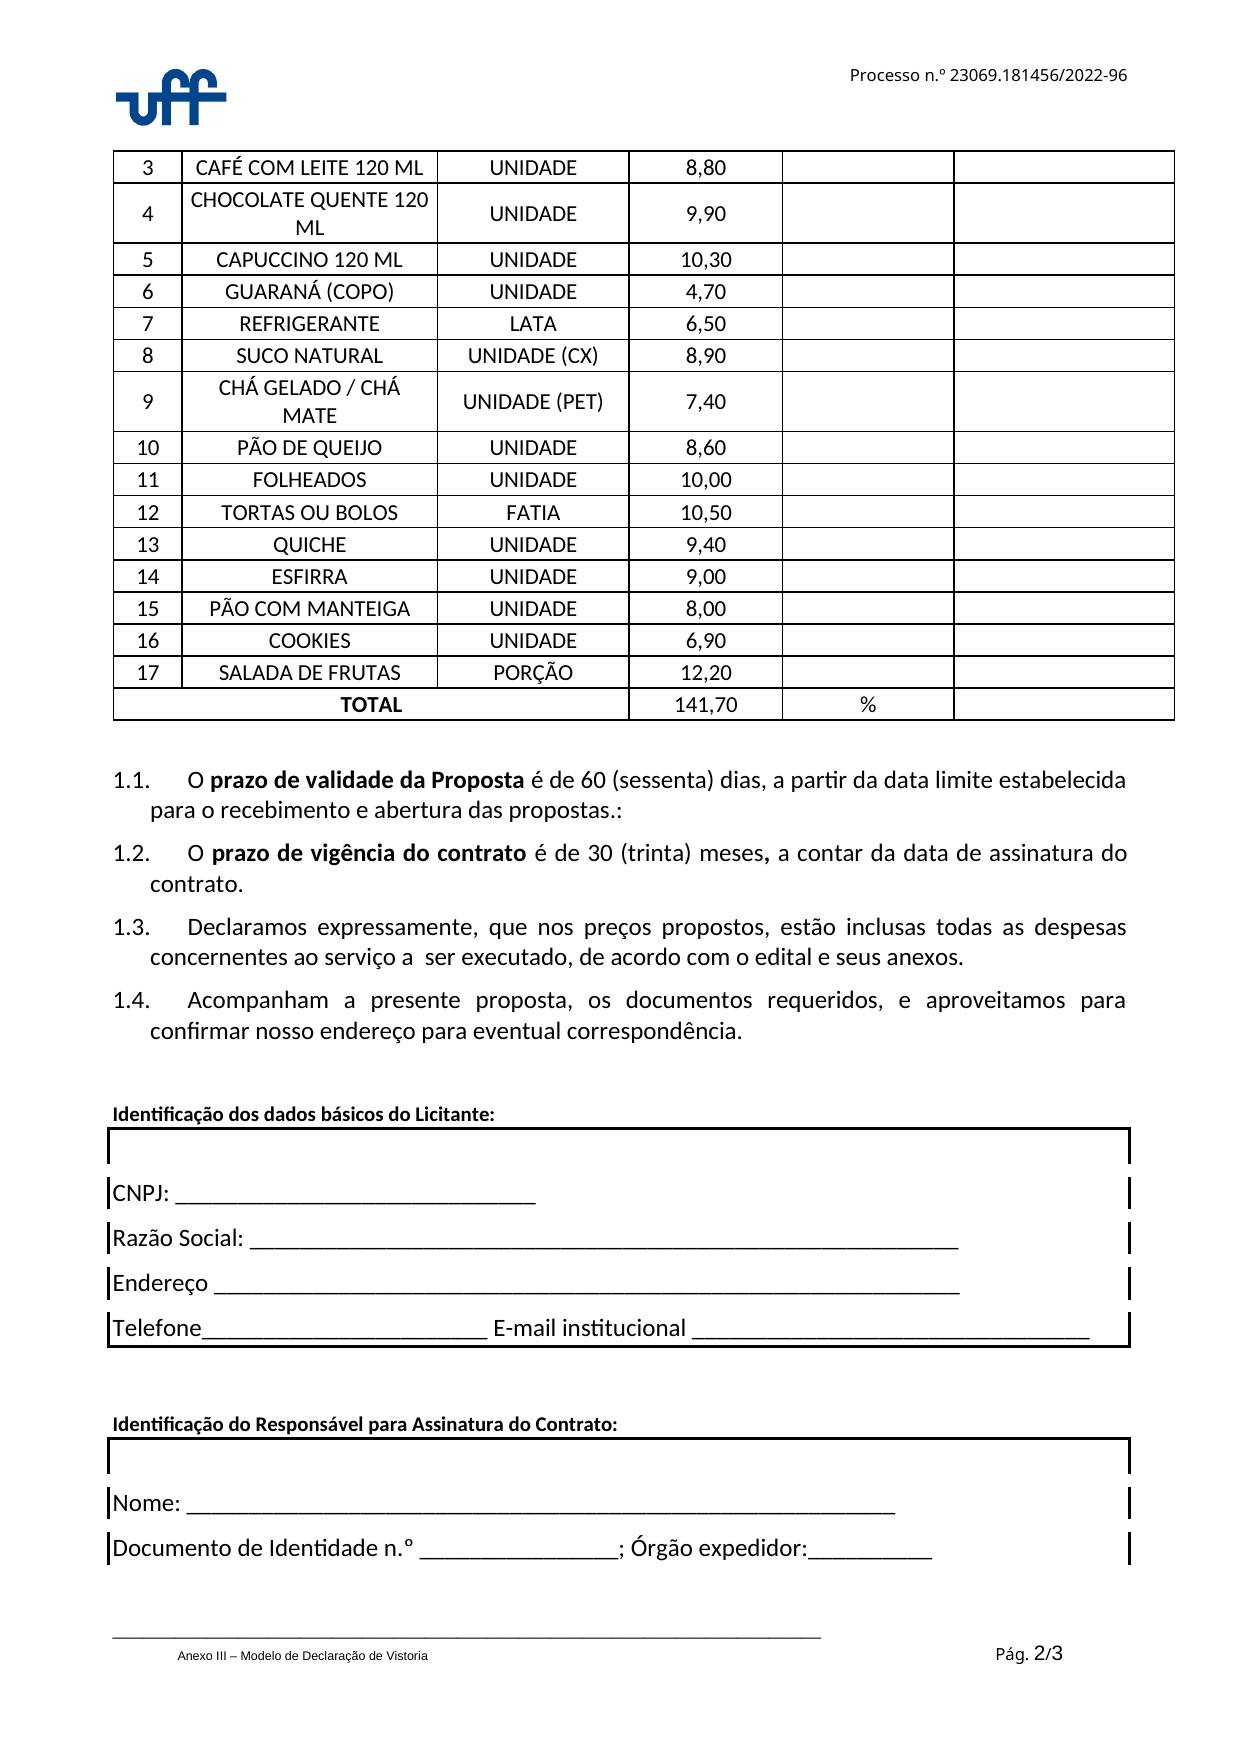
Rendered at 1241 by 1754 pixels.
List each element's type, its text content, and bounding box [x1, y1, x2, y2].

table_cell 10,50 [630, 496, 782, 527]
table_cell PÃO DE QUEIJO [183, 432, 437, 463]
table_cell [783, 340, 953, 371]
list O prazo de validade da Proposta é de 60 (sessenta) dias, a partir da data limite estabelecida para o recebimento e abertura das propostas.: [112, 764, 1128, 825]
table_cell CHÁ GELADO / CHÁ MATE [183, 372, 437, 431]
table_cell [955, 372, 1174, 431]
table_cell [955, 152, 1174, 182]
text Identificação dos dados básicos do Licitante: [112, 1101, 1128, 1127]
table_cell PÃO COM MANTEIGA [183, 593, 437, 623]
table_cell FOLHEADOS [183, 464, 437, 495]
table_cell UNIDADE [438, 152, 628, 182]
table_cell 10 [114, 432, 181, 463]
table_cell 9,90 [630, 184, 782, 242]
table_cell [955, 561, 1174, 591]
table_cell [783, 657, 953, 687]
table_cell CAPUCCINO 120 ML [183, 244, 437, 274]
table_cell [783, 593, 953, 623]
table_cell 3 [114, 152, 181, 182]
table_cell [955, 340, 1174, 371]
table_cell COOKIES [183, 625, 437, 655]
list O prazo de vigência do contrato é de 30 (trinta) meses, a contar da data de assinatura do contrato. [112, 837, 1128, 898]
text Nome: _________________________________________________________ [110, 1487, 1128, 1519]
list Declaramos expressamente, que nos preços propostos, estão inclusas todas as despesas concernentes ao serviço a ser executado, de acordo com o edital e seus anexos. [112, 911, 1128, 972]
table_cell PORÇÃO [438, 657, 628, 687]
table_cell 13 [114, 528, 181, 559]
table_cell UNIDADE (CX) [438, 340, 628, 371]
table_cell [783, 561, 953, 591]
text Razão Social: _________________________________________________________ [110, 1222, 1128, 1254]
table_cell CHOCOLATE QUENTE 120 ML [183, 184, 437, 242]
text CNPJ: _____________________________ [110, 1177, 1128, 1209]
text Identificação do Responsável para Assinatura do Contrato: [112, 1411, 1128, 1437]
table_cell [955, 184, 1174, 242]
table_cell 6 [114, 276, 181, 306]
table_cell UNIDADE [438, 528, 628, 559]
table_cell [783, 625, 953, 655]
table_cell 141,70 [630, 689, 782, 719]
table_cell 14 [114, 561, 181, 591]
table_cell [955, 593, 1174, 623]
table_cell UNIDADE [438, 561, 628, 591]
table_cell [955, 496, 1174, 527]
table_cell [783, 152, 953, 182]
table_cell % [783, 689, 953, 719]
table_cell GUARANÁ (COPO) [183, 276, 437, 306]
table_cell UNIDADE [438, 625, 628, 655]
table_cell 15 [114, 593, 181, 623]
table_cell 12,20 [630, 657, 782, 687]
table_cell UNIDADE [438, 464, 628, 495]
table_cell 8,80 [630, 152, 782, 182]
table_cell QUICHE [183, 528, 437, 559]
table_cell FATIA [438, 496, 628, 527]
table_cell [783, 372, 953, 431]
list Acompanham a presente proposta, os documentos requeridos, e aproveitamos para confirmar nosso endereço para eventual correspondência. [112, 984, 1128, 1046]
table_cell [955, 464, 1174, 495]
table_cell [955, 244, 1174, 274]
table_cell 9,40 [630, 528, 782, 559]
table_cell 5 [114, 244, 181, 274]
table_cell [783, 432, 953, 463]
table_cell 10,00 [630, 464, 782, 495]
table_cell [955, 308, 1174, 338]
table_cell [955, 528, 1174, 559]
table_cell 9,00 [630, 561, 782, 591]
table_cell [783, 464, 953, 495]
table_cell [783, 244, 953, 274]
table_cell UNIDADE [438, 276, 628, 306]
table_cell 6,90 [630, 625, 782, 655]
table_cell UNIDADE [438, 244, 628, 274]
table_cell [955, 276, 1174, 306]
table_cell TORTAS OU BOLOS [183, 496, 437, 527]
table_cell 8 [114, 340, 181, 371]
table_cell REFRIGERANTE [183, 308, 437, 338]
table_cell UNIDADE [438, 593, 628, 623]
table_cell 12 [114, 496, 181, 527]
text Endereço ____________________________________________________________ [110, 1267, 1128, 1300]
table_cell 4,70 [630, 276, 782, 306]
table_cell [783, 308, 953, 338]
table_cell [783, 276, 953, 306]
text Telefone_______________________ E-mail institucional ________________________________ [110, 1312, 1128, 1345]
table_cell 7,40 [630, 372, 782, 431]
table_cell UNIDADE [438, 432, 628, 463]
table_cell UNIDADE (PET) [438, 372, 628, 431]
table_cell 10,30 [630, 244, 782, 274]
table_cell [955, 432, 1174, 463]
table_cell 8,90 [630, 340, 782, 371]
table_cell CAFÉ COM LEITE 120 ML [183, 152, 437, 182]
table_cell [783, 528, 953, 559]
table_cell 8,60 [630, 432, 782, 463]
table_cell UNIDADE [438, 184, 628, 242]
table_cell 7 [114, 308, 181, 338]
table_cell SALADA DE FRUTAS [183, 657, 437, 687]
table_cell 4 [114, 184, 181, 242]
table_cell [955, 625, 1174, 655]
table_cell [783, 184, 953, 242]
table_cell [955, 689, 1174, 719]
table_cell ESFIRRA [183, 561, 437, 591]
table_cell [783, 496, 953, 527]
table_cell [955, 657, 1174, 687]
picture [114, 69, 227, 131]
table_cell 17 [114, 657, 181, 687]
table_cell 11 [114, 464, 181, 495]
table_cell TOTAL [114, 689, 628, 719]
table_cell 8,00 [630, 593, 782, 623]
table_cell 6,50 [630, 308, 782, 338]
text Documento de Identidade n.º ________________; Órgão expedidor:__________ [110, 1532, 1128, 1565]
table_cell LATA [438, 308, 628, 338]
table_cell SUCO NATURAL [183, 340, 437, 371]
table_cell 9 [114, 372, 181, 431]
table_cell 16 [114, 625, 181, 655]
